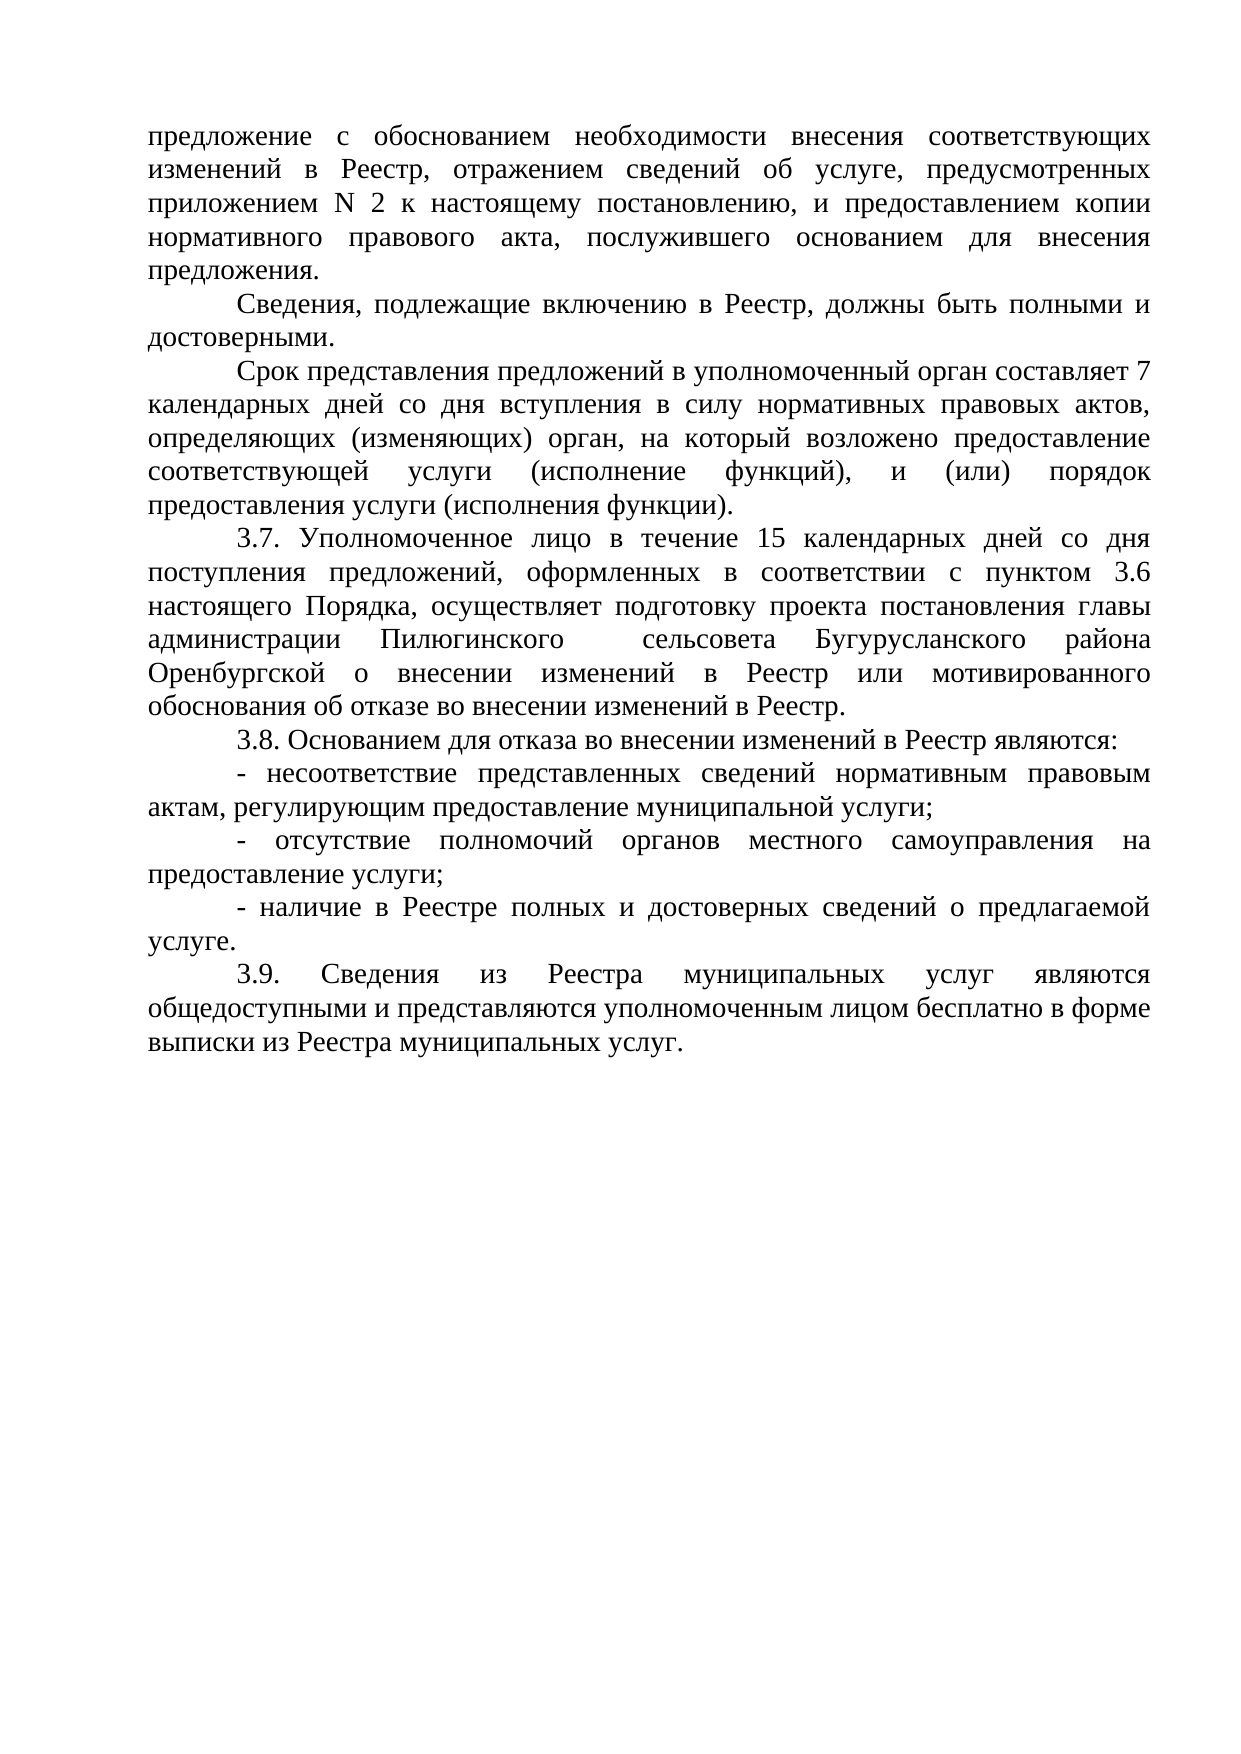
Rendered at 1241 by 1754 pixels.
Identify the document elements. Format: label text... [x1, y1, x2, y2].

text - наличие в Реестре полных и достоверных сведений о предлагаемой услуге. [148, 889, 1152, 957]
text - несоответствие представленных сведений нормативным правовым актам, регулирующим предоставление муниципальной услуги; [148, 755, 1152, 822]
text Сведения, подлежащие включению в Реестр, должны быть полными и достоверными. [148, 286, 1152, 353]
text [148, 118, 1152, 286]
text 3.8. Основанием для отказа во внесении изменений в Реестр являются: [148, 722, 1152, 755]
text 3.9. Сведения из Реестра муниципальных услуг являются общедоступными и представляются уполномоченным лицом бесплатно в форме выписки из Реестра муниципальных услуг. [148, 957, 1152, 1057]
text 3.7. Уполномоченное лицо в течение 15 календарных дней со дня поступления предложений, оформленных в соответствии с пунктом 3.6 настоящего Порядка, осуществляет подготовку проекта постановления главы администрации Пилюгинского сельсовета Бугурусланского района Оренбургской о внесении изменений в Реестр или мотивированного обоснования об отказе во внесении изменений в Реестр. [148, 521, 1152, 722]
text - отсутствие полномочий органов местного самоуправления на предоставление услуги; [148, 822, 1152, 889]
text Срок представления предложений в уполномоченный орган составляет 7 календарных дней со дня вступления в силу нормативных правовых актов, определяющих (изменяющих) орган, на который возложено предоставление соответствующей услуги (исполнение функций), и (или) порядок предоставления услуги (исполнения функции). [148, 353, 1152, 521]
